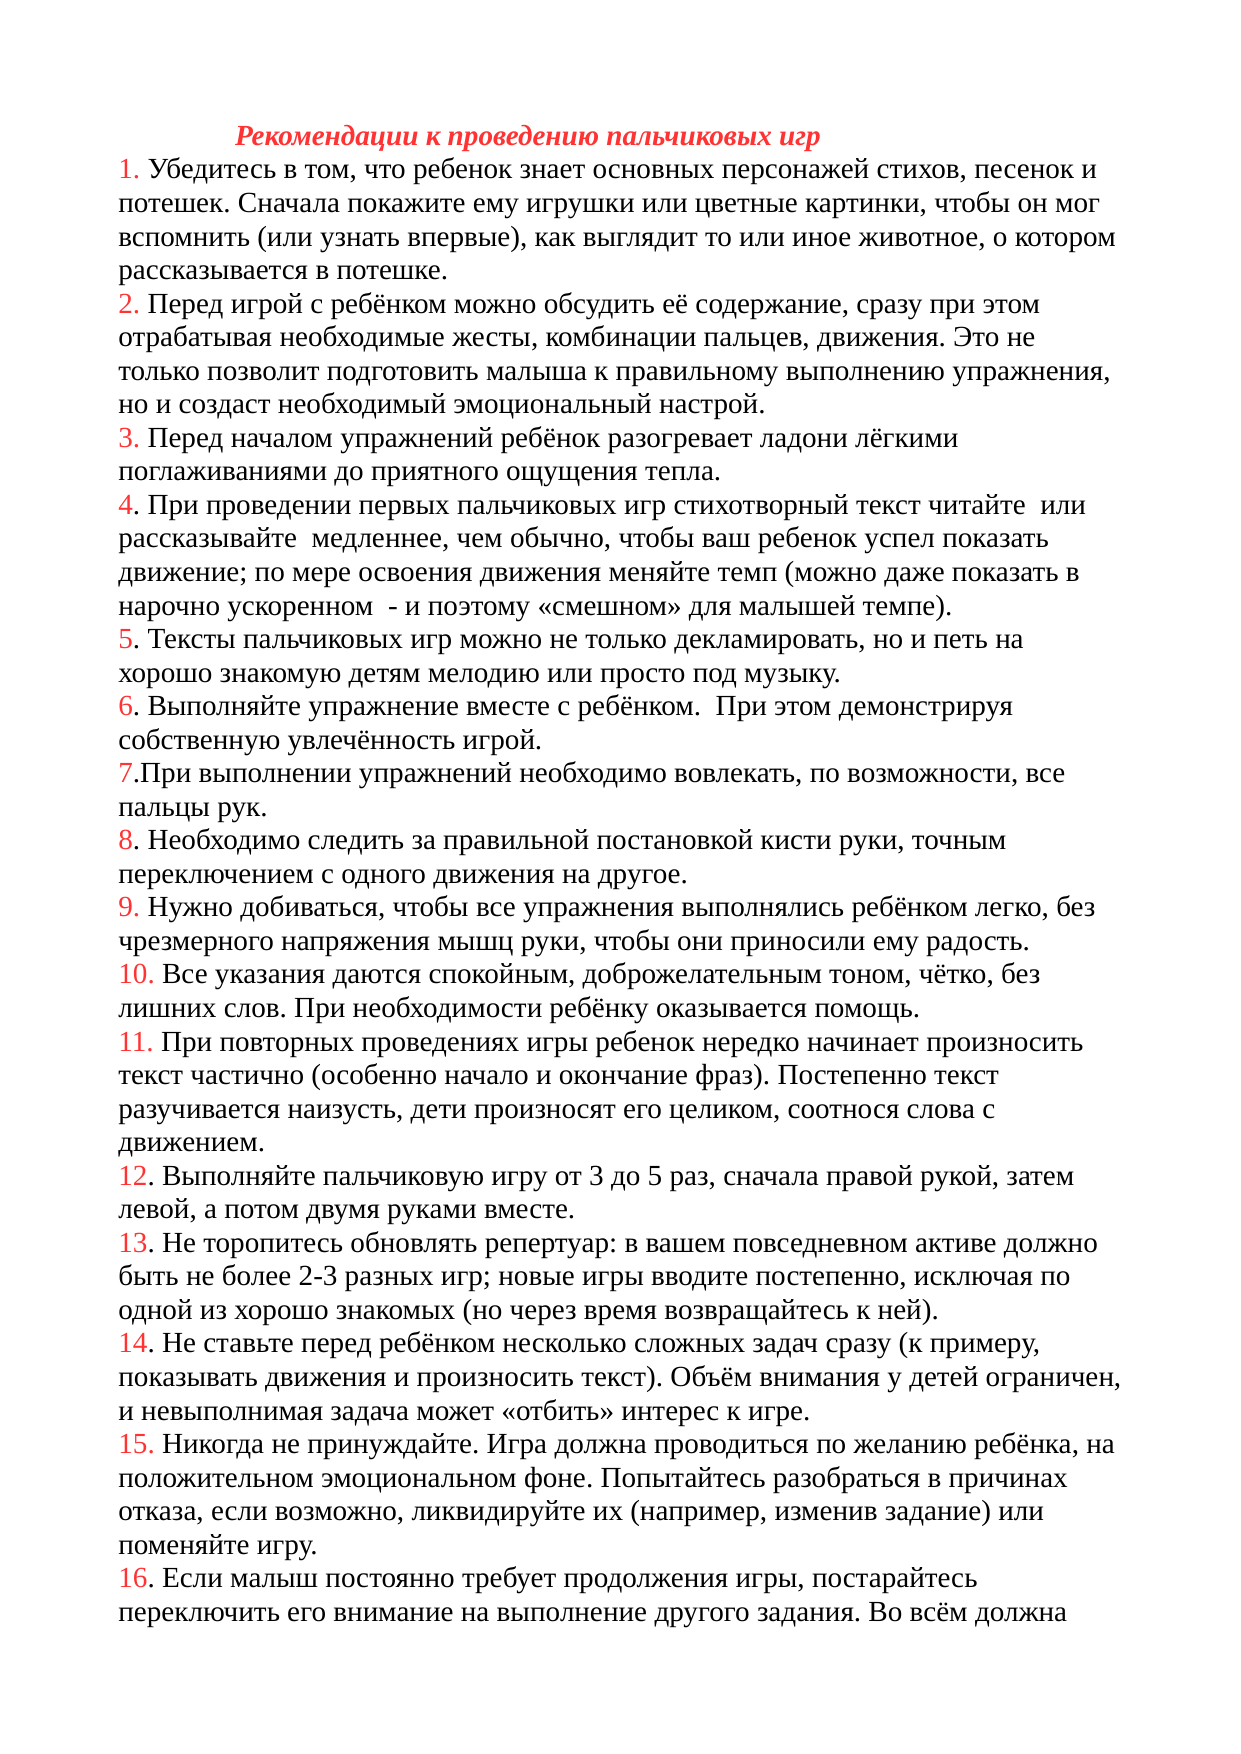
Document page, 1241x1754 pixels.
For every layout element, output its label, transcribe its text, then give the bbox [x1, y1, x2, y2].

text 8. Необходимо следить за правильной постановкой кисти руки, точным переключением с одного движения на другое. [118, 822, 1122, 889]
text вспомнить (или узнать впервые), как выглядит то или иное животное, о котором рассказывается в потешке. [118, 219, 1122, 286]
text 3. Перед началом упражнений ребёнок разогревает ладони лёгкими поглаживаниями до приятного ощущения тепла. [118, 420, 1122, 487]
text 6. Выполняйте упражнение вместе с ребёнком. При этом демонстрируя собственную увлечённость игрой. [118, 688, 1122, 755]
text 1. Убедитесь в том, что ребенок знает основных персонажей стихов, песенок и потешек. Сначала покажите ему игрушки или цветные картинки, чтобы он мог [118, 152, 1122, 219]
text 5. Тексты пальчиковых игр можно не только декламировать, но и петь на хорошо знакомую детям мелодию или просто под музыку. [118, 621, 1122, 688]
text 11. При повторных проведениях игры ребенок нередко начинает произносить текст частично (особенно начало и окончание фраз). Постепенно текст разучивается наизусть, дети произносят его целиком, соотнося слова с движением. [118, 1024, 1122, 1158]
text 4. При проведении первых пальчиковых игр стихотворный текст читайте или рассказывайте медленнее, чем обычно, чтобы ваш ребенок успел показать движение; по мере освоения движения меняйте темп (можно даже показать в нарочно ускоренном - и поэтому «смешном» для малышей темпе). [118, 487, 1122, 621]
text 12. Выполняйте пальчиковую игру от 3 до 5 раз, сначала правой рукой, затем левой, а потом двумя руками вместе. [118, 1158, 1122, 1225]
text 13. Не торопитесь обновлять репертуар: в вашем повседневном активе должно быть не более 2-3 разных игр; новые игры вводите постепенно, исключая по одной из хорошо знакомых (но через время возвращайтесь к ней). [118, 1225, 1122, 1326]
text 15. Никогда не принуждайте. Игра должна проводиться по желанию ребёнка, на положительном эмоциональном фоне. Попытайтесь разобраться в причинах отказа, если возможно, ликвидируйте их (например, изменив задание) или поменяйте игру. [118, 1426, 1122, 1560]
text 9. Нужно добиваться, чтобы все упражнения выполнялись ребёнком легко, без чрезмерного напряжения мышц руки, чтобы они приносили ему радость. [118, 889, 1122, 957]
text 2. Перед игрой с ребёнком можно обсудить её содержание, сразу при этом отрабатывая необходимые жесты, комбинации пальцев, движения. Это не только позволит подготовить малыша к правильному выполнению упражнения, но и создаст необходимый эмоциональный настрой. [118, 286, 1122, 420]
text Рекомендации к проведению пальчиковых игр [118, 118, 1122, 152]
text 7.При выполнении упражнений необходимо вовлекать, по возможности, все пальцы рук. [118, 755, 1122, 822]
text 14. Не ставьте перед ребёнком несколько сложных задач сразу (к примеру, показывать движения и произносить текст). Объём внимания у детей ограничен, и невыполнимая задача может «отбить» интерес к игре. [118, 1326, 1122, 1426]
text 10. Все указания даются спокойным, доброжелательным тоном, чётко, без лишних слов. При необходимости ребёнку оказывается помощь. [118, 957, 1122, 1024]
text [118, 1560, 1122, 1627]
